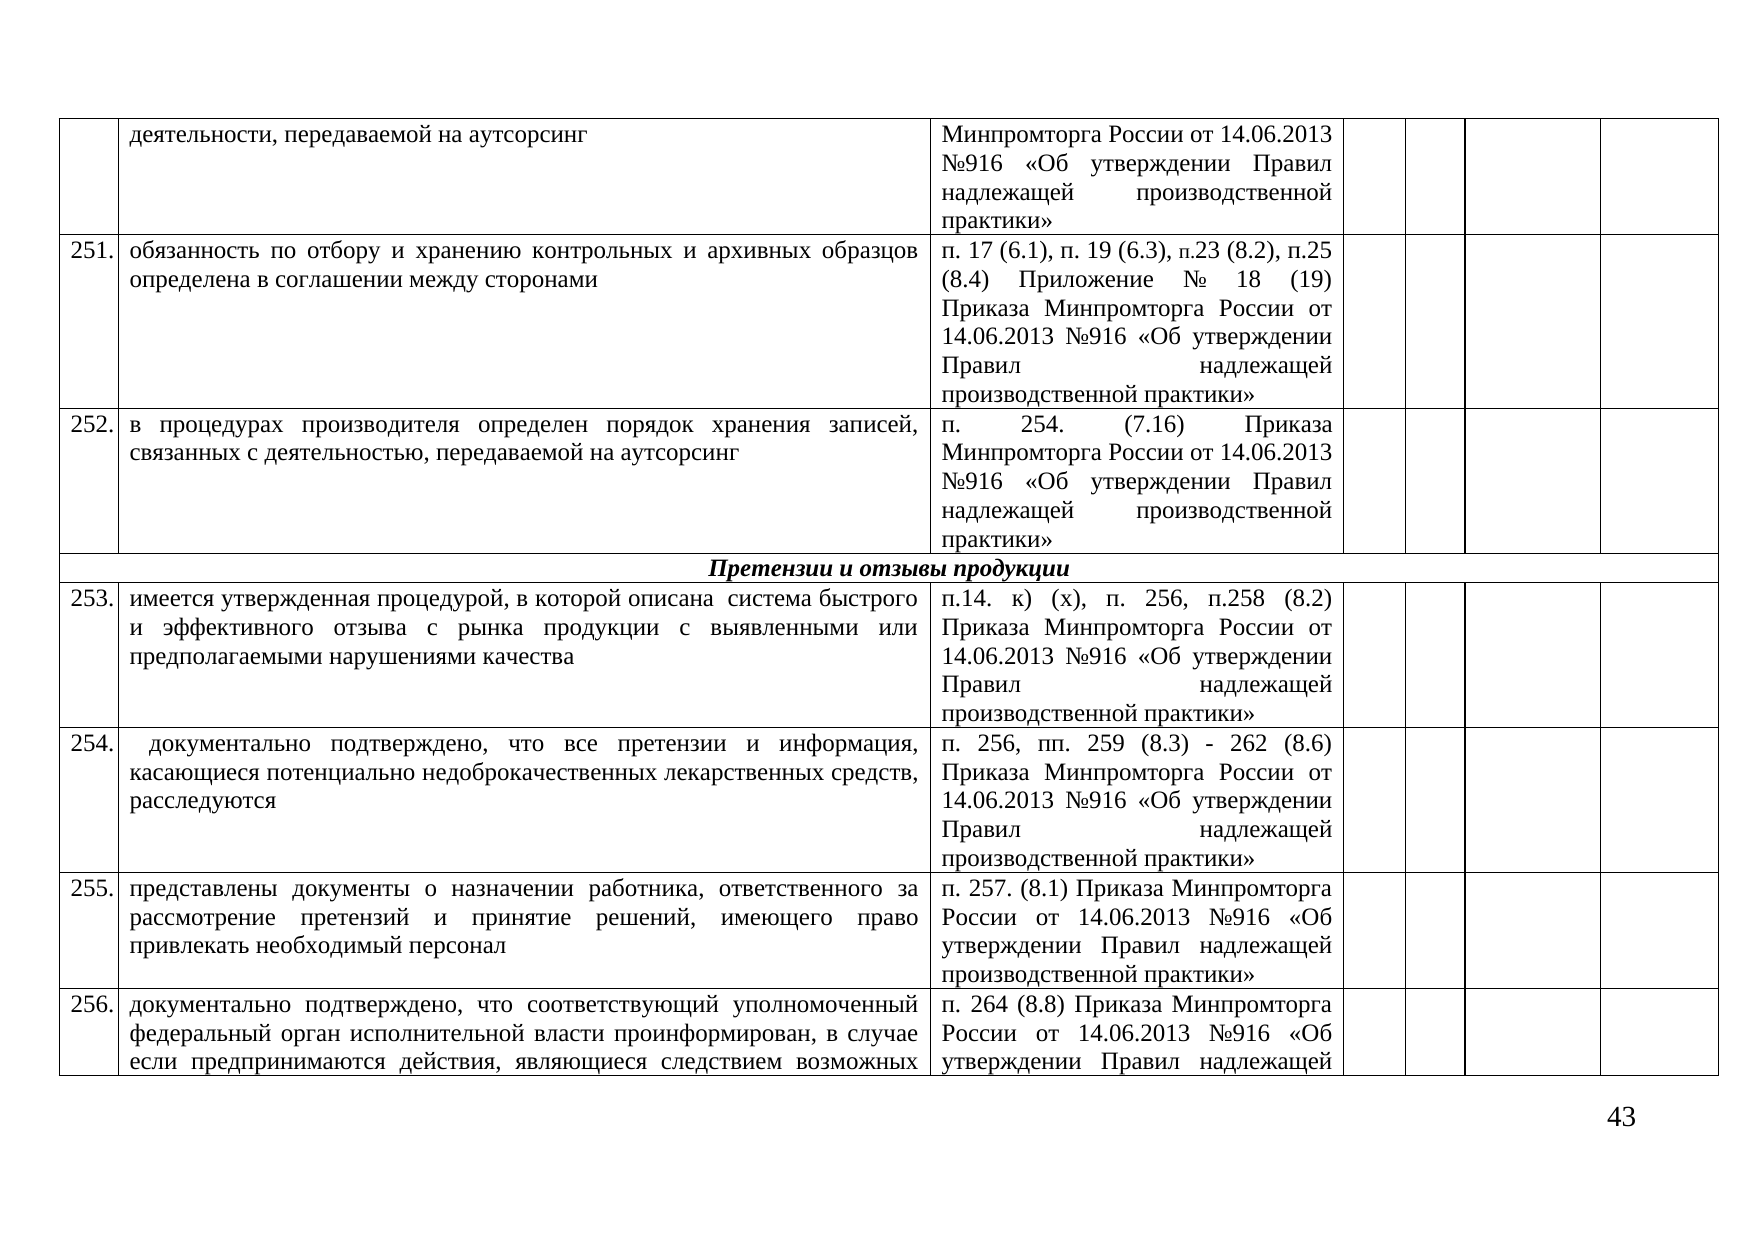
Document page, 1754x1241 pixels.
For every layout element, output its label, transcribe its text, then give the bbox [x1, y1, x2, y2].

table_cell п. 254. (7.16) Приказа Минпромторга России от 14.06.2013 №916 «Об утверждении Правил надлежащей производственной практики» [931, 409, 1343, 552]
table_cell имеется утвержденная процедурой, в которой описана система быстрого и эффективного отзыва с рынка продукции с выявленными или предполагаемыми нарушениями качества [119, 583, 930, 727]
table_cell п.14. к) (x), п. 256, п.258 (8.2) Приказа Минпромторга России от 14.06.2013 №916 «Об утверждении Правил надлежащей производственной практики» [931, 583, 1343, 727]
table_cell [60, 873, 118, 988]
table_cell [1344, 989, 1405, 1075]
table_cell обязанность по отбору и хранению контрольных и архивных образцов определена в соглашении между сторонами [119, 235, 930, 408]
table_cell п. 17 (6.1), п. 19 (6.3), п.23 (8.2), п.25 (8.4) Приложение № 18 (19) Приказа Минпромторга России от 14.06.2013 №916 «Об утверждении Правил надлежащей производственной практики» [931, 235, 1343, 408]
table_cell [1466, 989, 1600, 1075]
table_cell [1344, 119, 1405, 234]
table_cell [119, 119, 930, 234]
table_cell [60, 409, 118, 552]
table_cell представлены документы о назначении работника, ответственного за рассмотрение претензий и принятие решений, имеющего право привлекать необходимый персонал [119, 873, 930, 988]
table_cell [1344, 235, 1405, 408]
table_cell [1406, 235, 1464, 408]
table_cell [60, 119, 118, 234]
table_cell [1466, 873, 1600, 988]
table_cell п. 256, пп. 259 (8.3) - 262 (8.6) Приказа Минпромторга России от 14.06.2013 №916 «Об утверждении Правил надлежащей производственной практики» [931, 728, 1343, 872]
table_cell [1406, 409, 1464, 552]
table_cell [1601, 728, 1718, 872]
table_cell [1466, 583, 1600, 727]
table_cell [1601, 235, 1718, 408]
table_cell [119, 989, 930, 1075]
table_cell Претензии и отзывы продукции [60, 554, 1718, 582]
table_cell [1406, 583, 1464, 727]
table_cell [1406, 728, 1464, 872]
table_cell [931, 119, 1343, 234]
table_cell [1601, 583, 1718, 727]
table_cell [1344, 409, 1405, 552]
table_cell [1466, 409, 1600, 552]
table_cell [1466, 119, 1600, 234]
table_cell [1344, 873, 1405, 988]
table_cell [1466, 235, 1600, 408]
table_cell [1601, 119, 1718, 234]
table_cell [1344, 728, 1405, 872]
table_cell [1601, 873, 1718, 988]
table_cell [1601, 409, 1718, 552]
table_cell [1406, 119, 1464, 234]
table_cell документально подтверждено, что все претензии и информация, касающиеся потенциально недоброкачественных лекарственных средств, расследуются [119, 728, 930, 872]
table_cell [1466, 728, 1600, 872]
table_cell п. 257. (8.1) Приказа Минпромторга России от 14.06.2013 №916 «Об утверждении Правил надлежащей производственной практики» [931, 873, 1343, 988]
table_cell [60, 728, 118, 872]
table_cell [60, 235, 118, 408]
table_cell [60, 989, 118, 1075]
table_cell [1344, 583, 1405, 727]
table_cell в процедурах производителя определен порядок хранения записей, связанных с деятельностью, передаваемой на аутсорсинг [119, 409, 930, 552]
table_cell [1406, 989, 1464, 1075]
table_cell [931, 989, 1343, 1075]
table_cell [1406, 873, 1464, 988]
table_cell [1601, 989, 1718, 1075]
table_cell [60, 583, 118, 727]
